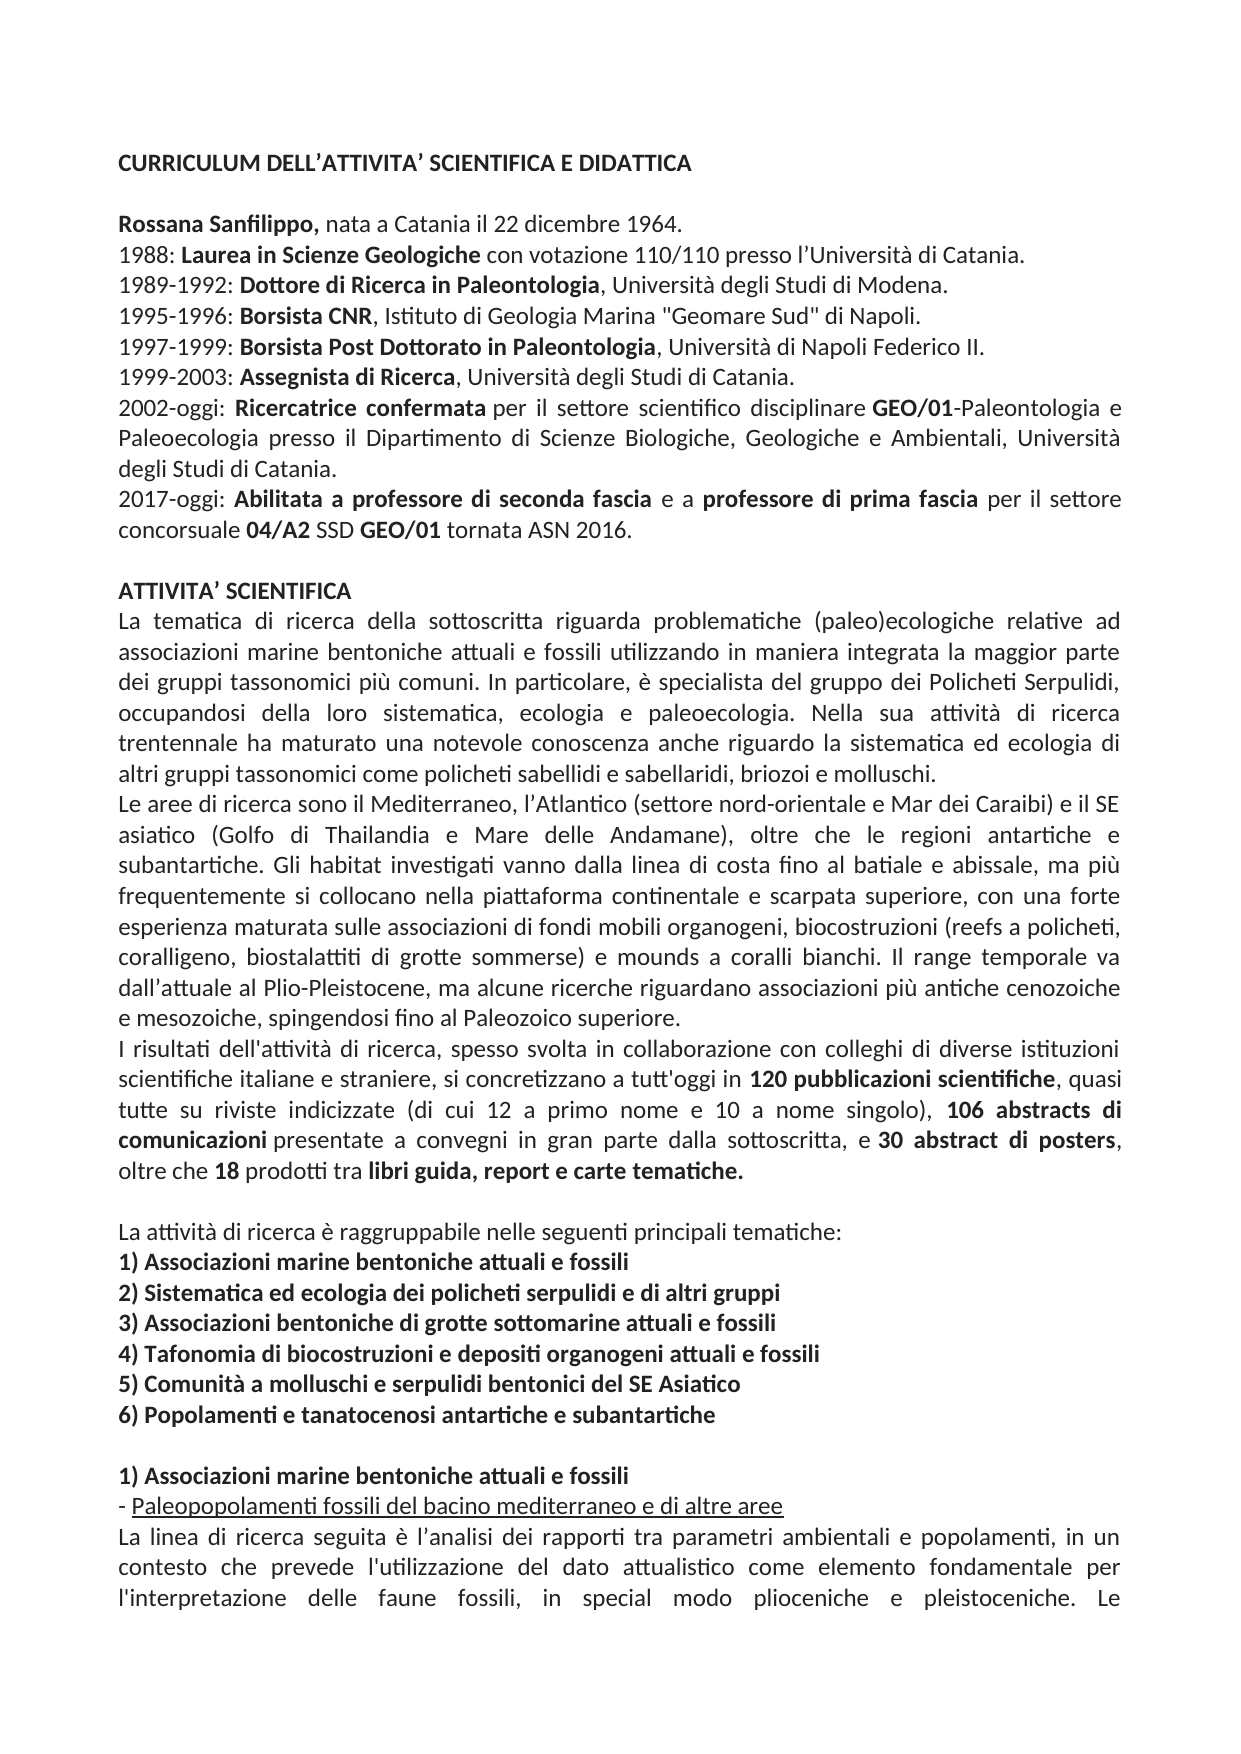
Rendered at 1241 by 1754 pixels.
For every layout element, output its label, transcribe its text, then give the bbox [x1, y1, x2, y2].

text CURRICULUM DELL’ATTIVITA’ SCIENTIFICA E DIDATTICA [118, 148, 1122, 178]
text Rossana Sanfilippo, nata a Catania il 22 dicembre 1964. [118, 209, 1122, 239]
text - Paleopopolamenti fossili del bacino mediterraneo e di altre aree [118, 1491, 1122, 1521]
text Le aree di ricerca sono il Mediterraneo, l’Atlantico (settore nord-orientale e Mar dei Caraibi) e il SE asiatico (Golfo di Thailandia e Mare delle Andamane), oltre che le regioni antartiche e subantartiche. Gli habitat investigati vanno dalla linea di costa fino al batiale e abissale, ma più frequentemente si collocano nella piattaforma continentale e scarpata superiore, con una forte esperienza maturata sulle associazioni di fondi mobili organogeni, biocostruzioni (reefs a policheti, coralligeno, biostalattiti di grotte sommerse) e mounds a coralli bianchi. Il range temporale va dall’attuale al Plio-Pleistocene, ma alcune ricerche riguardano associazioni più antiche cenozoiche e mesozoiche, spingendosi fino al Paleozoico superiore. [118, 788, 1122, 1033]
text 3) Associazioni bentoniche di grotte sottomarine attuali e fossili [118, 1307, 1122, 1338]
text 1988: Laurea in Scienze Geologiche con votazione 110/110 presso l’Università di Catania. [118, 239, 1122, 270]
text 6) Popolamenti e tanatocenosi antartiche e subantartiche [118, 1399, 1122, 1429]
text 2017-oggi: Abilitata a professore di seconda fascia e a professore di prima fascia per il settore concorsuale 04/A2 SSD GEO/01 tornata ASN 2016. [118, 483, 1122, 544]
text La tematica di ricerca della sottoscritta riguarda problematiche (paleo)ecologiche relative ad associazioni marine bentoniche attuali e fossili utilizzando in maniera integrata la maggior parte dei gruppi tassonomici più comuni. In particolare, è specialista del gruppo dei Policheti Serpulidi, occupandosi della loro sistematica, ecologia e paleoecologia. Nella sua attività di ricerca trentennale ha maturato una notevole conoscenza anche riguardo la sistematica ed ecologia di altri gruppi tassonomici come policheti sabellidi e sabellaridi, briozoi e molluschi. [118, 605, 1122, 788]
text 2002-oggi: Ricercatrice confermata per il settore scientifico disciplinare GEO/01-Paleontologia e Paleoecologia presso il Dipartimento di Scienze Biologiche, Geologiche e Ambientali, Università degli Studi di Catania. [118, 392, 1122, 483]
text 5) Comunità a molluschi e serpulidi bentonici del SE Asiatico [118, 1368, 1122, 1399]
text 4) Tafonomia di biocostruzioni e depositi organogeni attuali e fossili [118, 1338, 1122, 1368]
text ATTIVITA’ SCIENTIFICA [118, 575, 1122, 605]
text 2) Sistematica ed ecologia dei policheti serpulidi e di altri gruppi [118, 1277, 1122, 1307]
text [118, 1521, 1122, 1613]
text 1997-1999: Borsista Post Dottorato in Paleontologia, Università di Napoli Federico II. [118, 331, 1122, 361]
text 1) Associazioni marine bentoniche attuali e fossili [118, 1246, 1122, 1277]
text 1995-1996: Borsista CNR, Istituto di Geologia Marina "Geomare Sud" di Napoli. [118, 300, 1122, 331]
text 1) Associazioni marine bentoniche attuali e fossili [118, 1460, 1122, 1491]
text I risultati dell'attività di ricerca, spesso svolta in collaborazione con colleghi di diverse istituzioni scientifiche italiane e straniere, si concretizzano a tutt'oggi in 120 pubblicazioni scientifiche, quasi tutte su riviste indicizzate (di cui 12 a primo nome e 10 a nome singolo), 106 abstracts di comunicazioni presentate a convegni in gran parte dalla sottoscritta, e 30 abstract di posters, oltre che 18 prodotti tra libri guida, report e carte tematiche. [118, 1033, 1122, 1185]
text 1999-2003: Assegnista di Ricerca, Università degli Studi di Catania. [118, 361, 1122, 392]
text La attività di ricerca è raggruppabile nelle seguenti principali tematiche: [118, 1216, 1122, 1246]
text 1989-1992: Dottore di Ricerca in Paleontologia, Università degli Studi di Modena. [118, 270, 1122, 300]
